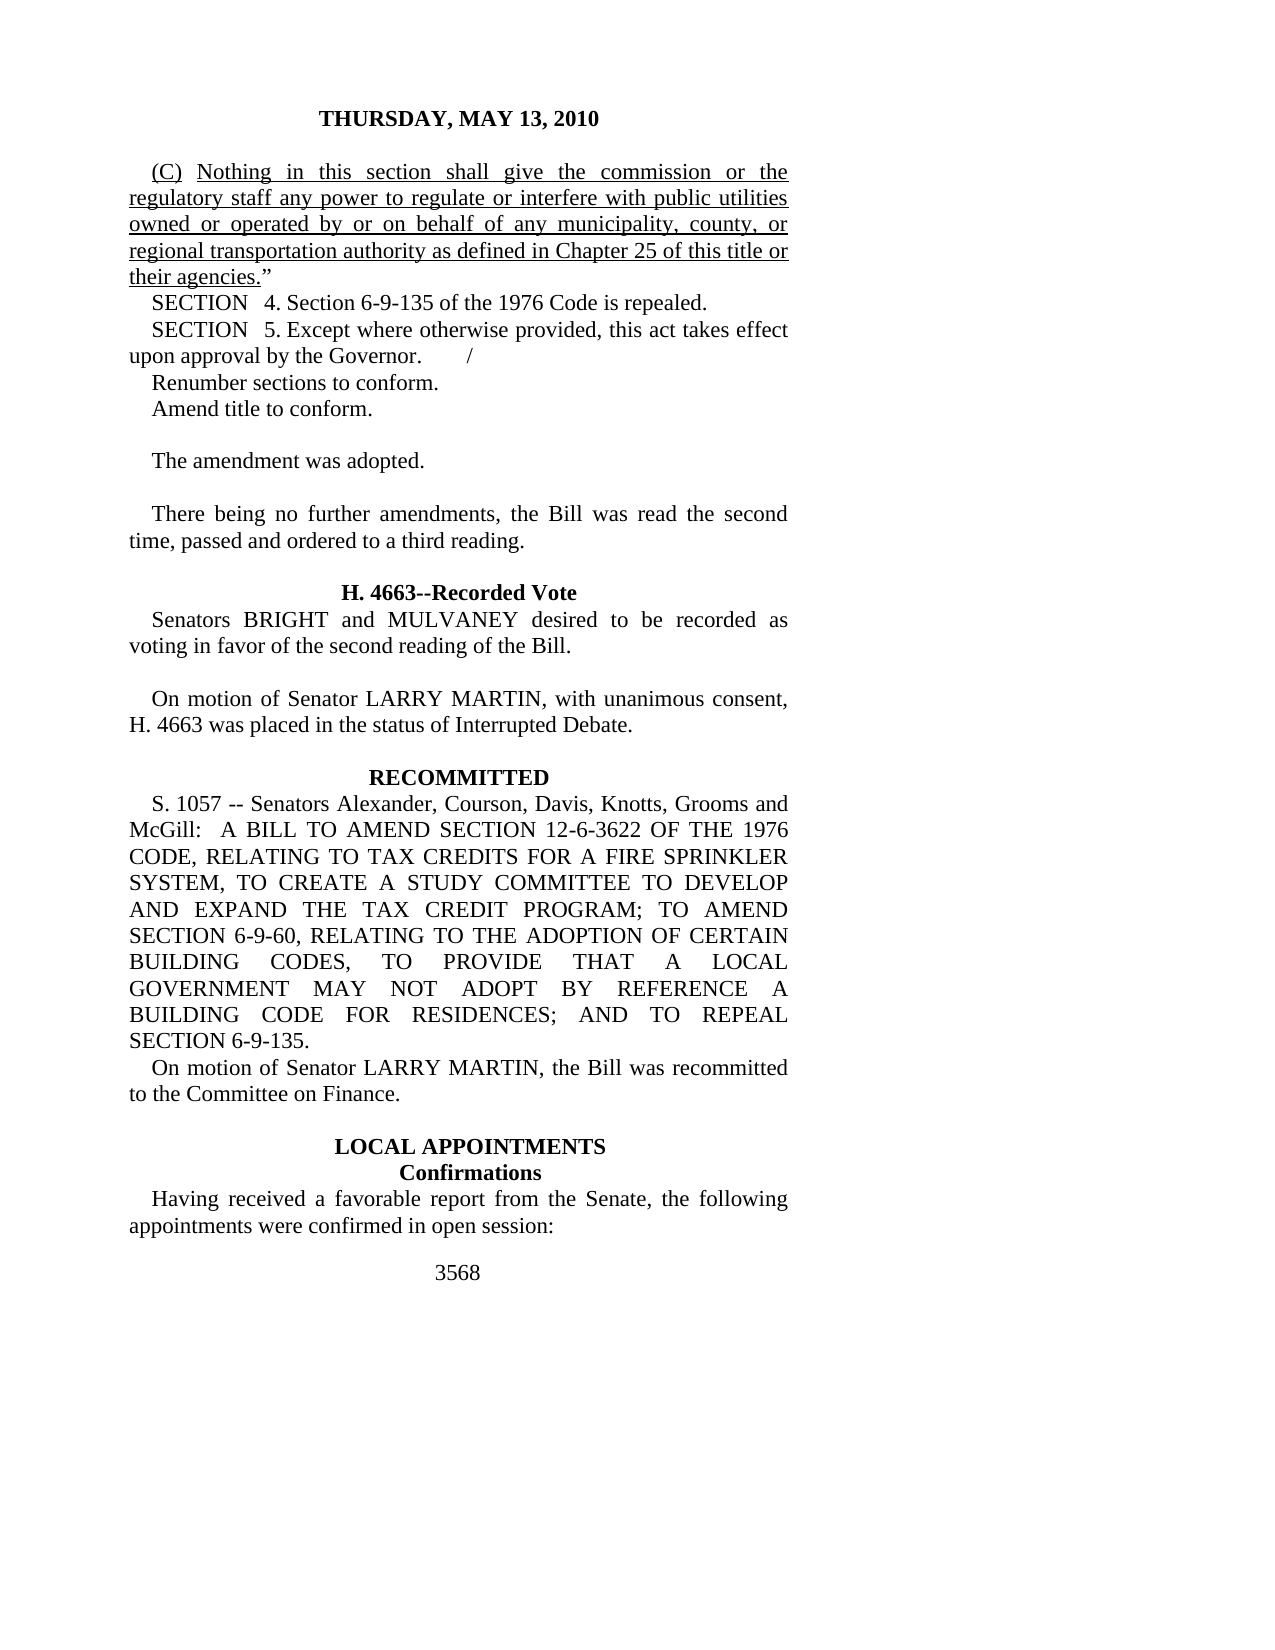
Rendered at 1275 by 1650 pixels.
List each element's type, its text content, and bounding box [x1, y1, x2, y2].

text On motion of Senator LARRY MARTIN, with unanimous consent, H. 4663 was placed in the status of Interrupted Debate. [129, 685, 789, 737]
text S. 1057 -- Senators Alexander, Courson, Davis, Knotts, Grooms and McGill: A BILL TO AMEND SECTION 12-6-3622 OF THE 1976 CODE, RELATING TO TAX CREDITS FOR A FIRE SPRINKLER SYSTEM, TO CREATE A STUDY COMMITTEE TO DEVELOP AND EXPAND THE TAX CREDIT PROGRAM; TO AMEND SECTION 6-9-60, RELATING TO THE ADOPTION OF CERTAIN BUILDING CODES, TO PROVIDE THAT A LOCAL GOVERNMENT MAY NOT ADOPT BY REFERENCE A BUILDING CODE FOR RESIDENCES; AND TO REPEAL SECTION 6-9-135. [129, 790, 789, 1054]
text There being no further amendments, the Bill was read the second time, passed and ordered to a third reading. [129, 500, 789, 553]
text (C) Nothing in this section shall give the commission or the regulatory staff any power to regulate or interfere with public utilities owned or operated by or on behalf of any municipality, county, or regional transportation authority as defined in Chapter 25 of this title or their agencies.” [129, 261, 789, 289]
text H. 4663--Recorded Vote [129, 579, 789, 606]
text (C) Nothing in this section shall give the commission or the regulatory staff any power to regulate or interfere with public utilities owned or operated by or on behalf of any municipality, county, or regional transportation authority as defined in Chapter 25 of this title or their agencies.” [129, 158, 789, 207]
text SECTION 4. Section 6-9-135 of the 1976 Code is repealed. [129, 289, 789, 316]
text RECOMMITTED [129, 764, 789, 790]
text The amendment was adopted. [129, 448, 789, 474]
text LOCAL APPOINTMENTS [129, 1133, 789, 1159]
text On motion of Senator LARRY MARTIN, the Bill was recommitted to the Committee on Finance. [129, 1054, 789, 1106]
text Having received a favorable report from the Senate, the following appointments were confirmed in open session: [129, 1186, 789, 1238]
text Senators BRIGHT and MULVANEY desired to be recorded as voting in favor of the second reading of the Bill. [129, 606, 789, 658]
text Confirmations [129, 1159, 789, 1186]
text SECTION 5. Except where otherwise provided, this act takes effect upon approval by the Governor. / [129, 316, 789, 368]
text Renumber sections to conform. [129, 368, 789, 395]
text Amend title to conform. [129, 395, 789, 421]
text (C) Nothing in this section shall give the commission or the regulatory staff any power to regulate or interfere with public utilities owned or operated by or on behalf of any municipality, county, or regional transportation authority as defined in Chapter 25 of this title or their agencies.” [129, 208, 789, 260]
